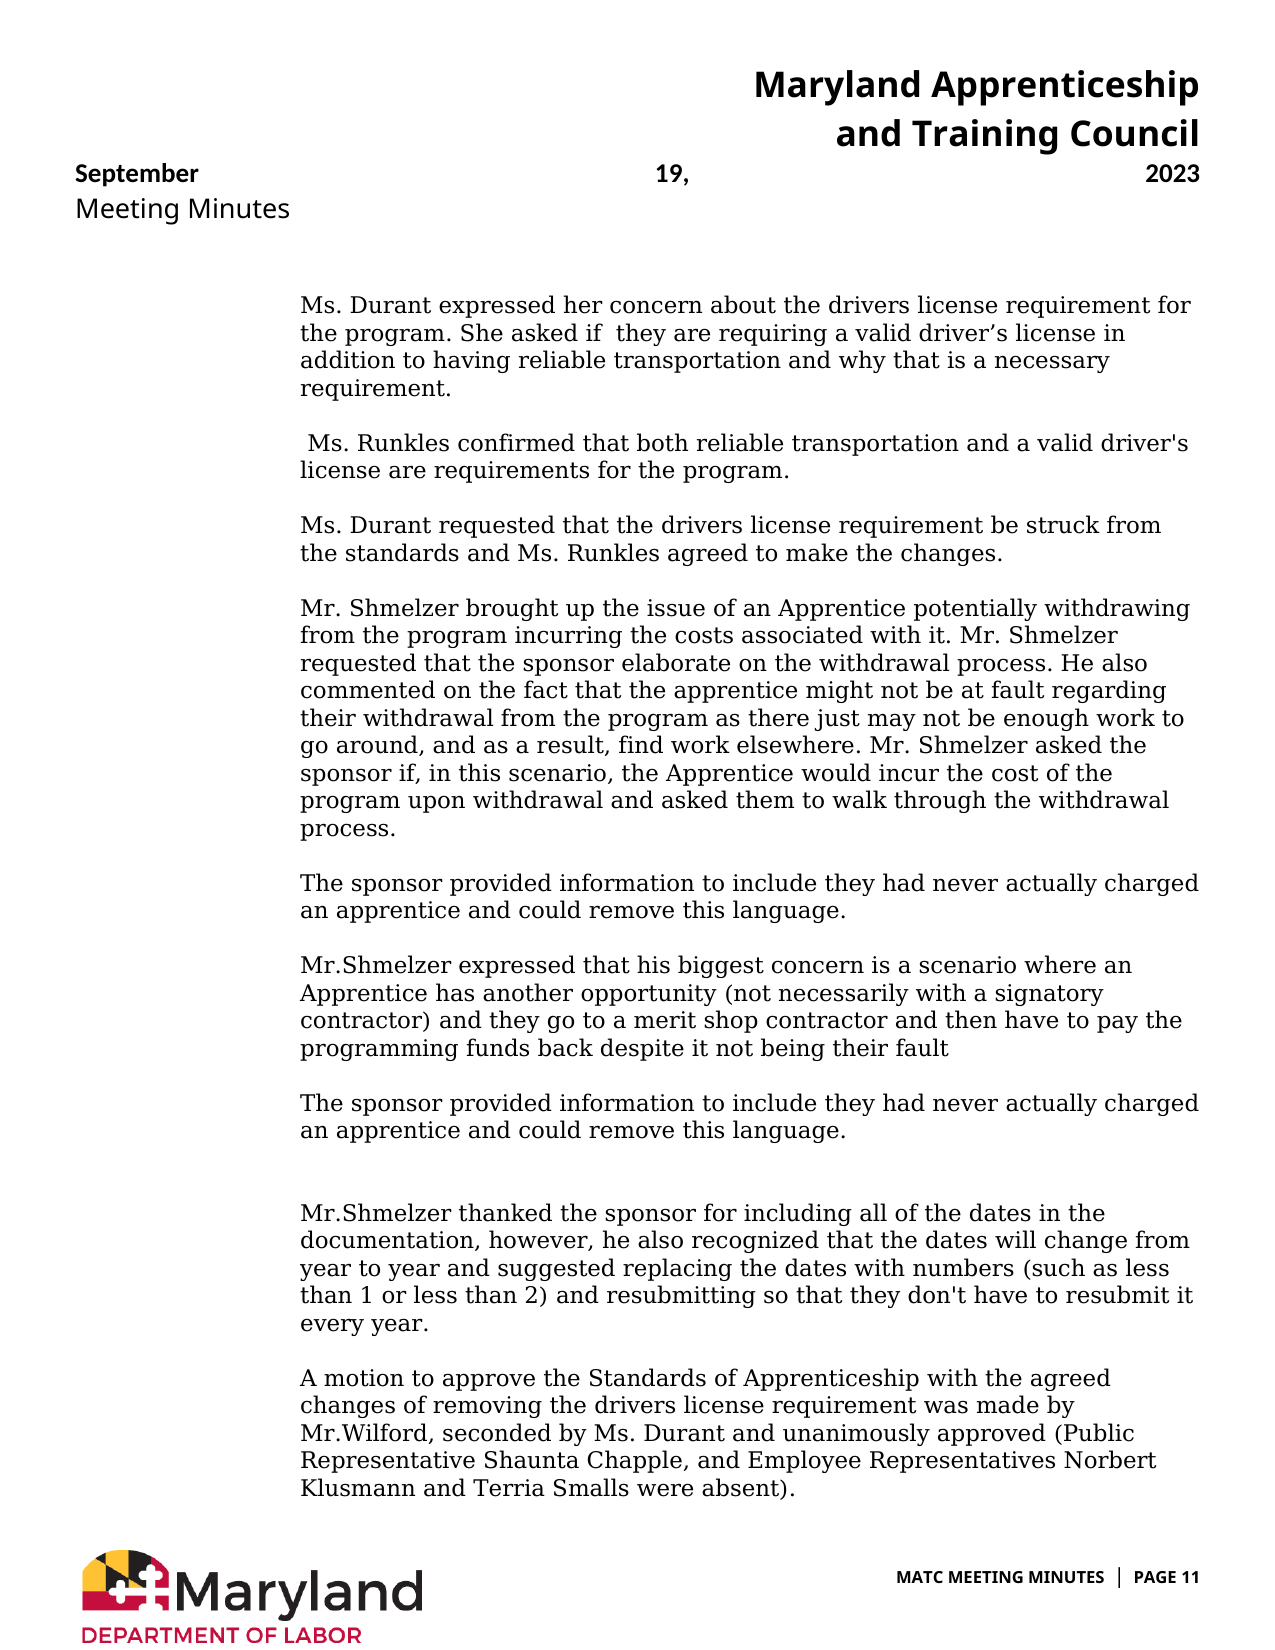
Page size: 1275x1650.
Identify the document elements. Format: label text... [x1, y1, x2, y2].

text Mr.Shmelzer thanked the sponsor for including all of the dates in the documentation, however, he also recognized that the dates will change from year to year and suggested replacing the dates with numbers (such as less than 1 or less than 2) and resubmitting so that they don't have to resubmit it every year. [300, 1198, 1200, 1336]
text Ms. Durant expressed her concern about the drivers license requirement for the program. She asked if they are requiring a valid driver’s license in addition to having reliable transportation and why that is a necessary requirement. [300, 291, 1200, 401]
picture [75, 1543, 429, 1650]
text Mr.Shmelzer expressed that his biggest concern is a scenario where an Apprentice has another opportunity (not necessarily with a signatory contractor) and they go to a merit shop contractor and then have to pay the programming funds back despite it not being their fault [300, 951, 1200, 1061]
text The sponsor provided information to include they had never actually charged an apprentice and could remove this language. [300, 868, 1200, 923]
text A motion to approve the Standards of Apprenticeship with the agreed changes of removing the drivers license requirement was made by Mr.Wilford, seconded by Ms. Durant and unanimously approved (Public Representative Shaunta Chapple, and Employee Representatives Norbert Klusmann and Terria Smalls were absent). [300, 1363, 1200, 1501]
text Ms. Runkles confirmed that both reliable transportation and a valid driver's license are requirements for the program. [300, 428, 1200, 483]
text Ms. Durant requested that the drivers license requirement be struck from the standards and Ms. Runkles agreed to make the changes. [300, 511, 1200, 566]
text The sponsor provided information to include they had never actually charged an apprentice and could remove this language. [300, 1088, 1200, 1143]
text Mr. Shmelzer brought up the issue of an Apprentice potentially withdrawing from the program incurring the costs associated with it. Mr. Shmelzer requested that the sponsor elaborate on the withdrawal process. He also commented on the fact that the apprentice might not be at fault regarding their withdrawal from the program as there just may not be enough work to go around, and as a result, find work elsewhere. Mr. Shmelzer asked the sponsor if, in this scenario, the Apprentice would incur the cost of the program upon withdrawal and asked them to walk through the withdrawal process. [300, 593, 1200, 841]
